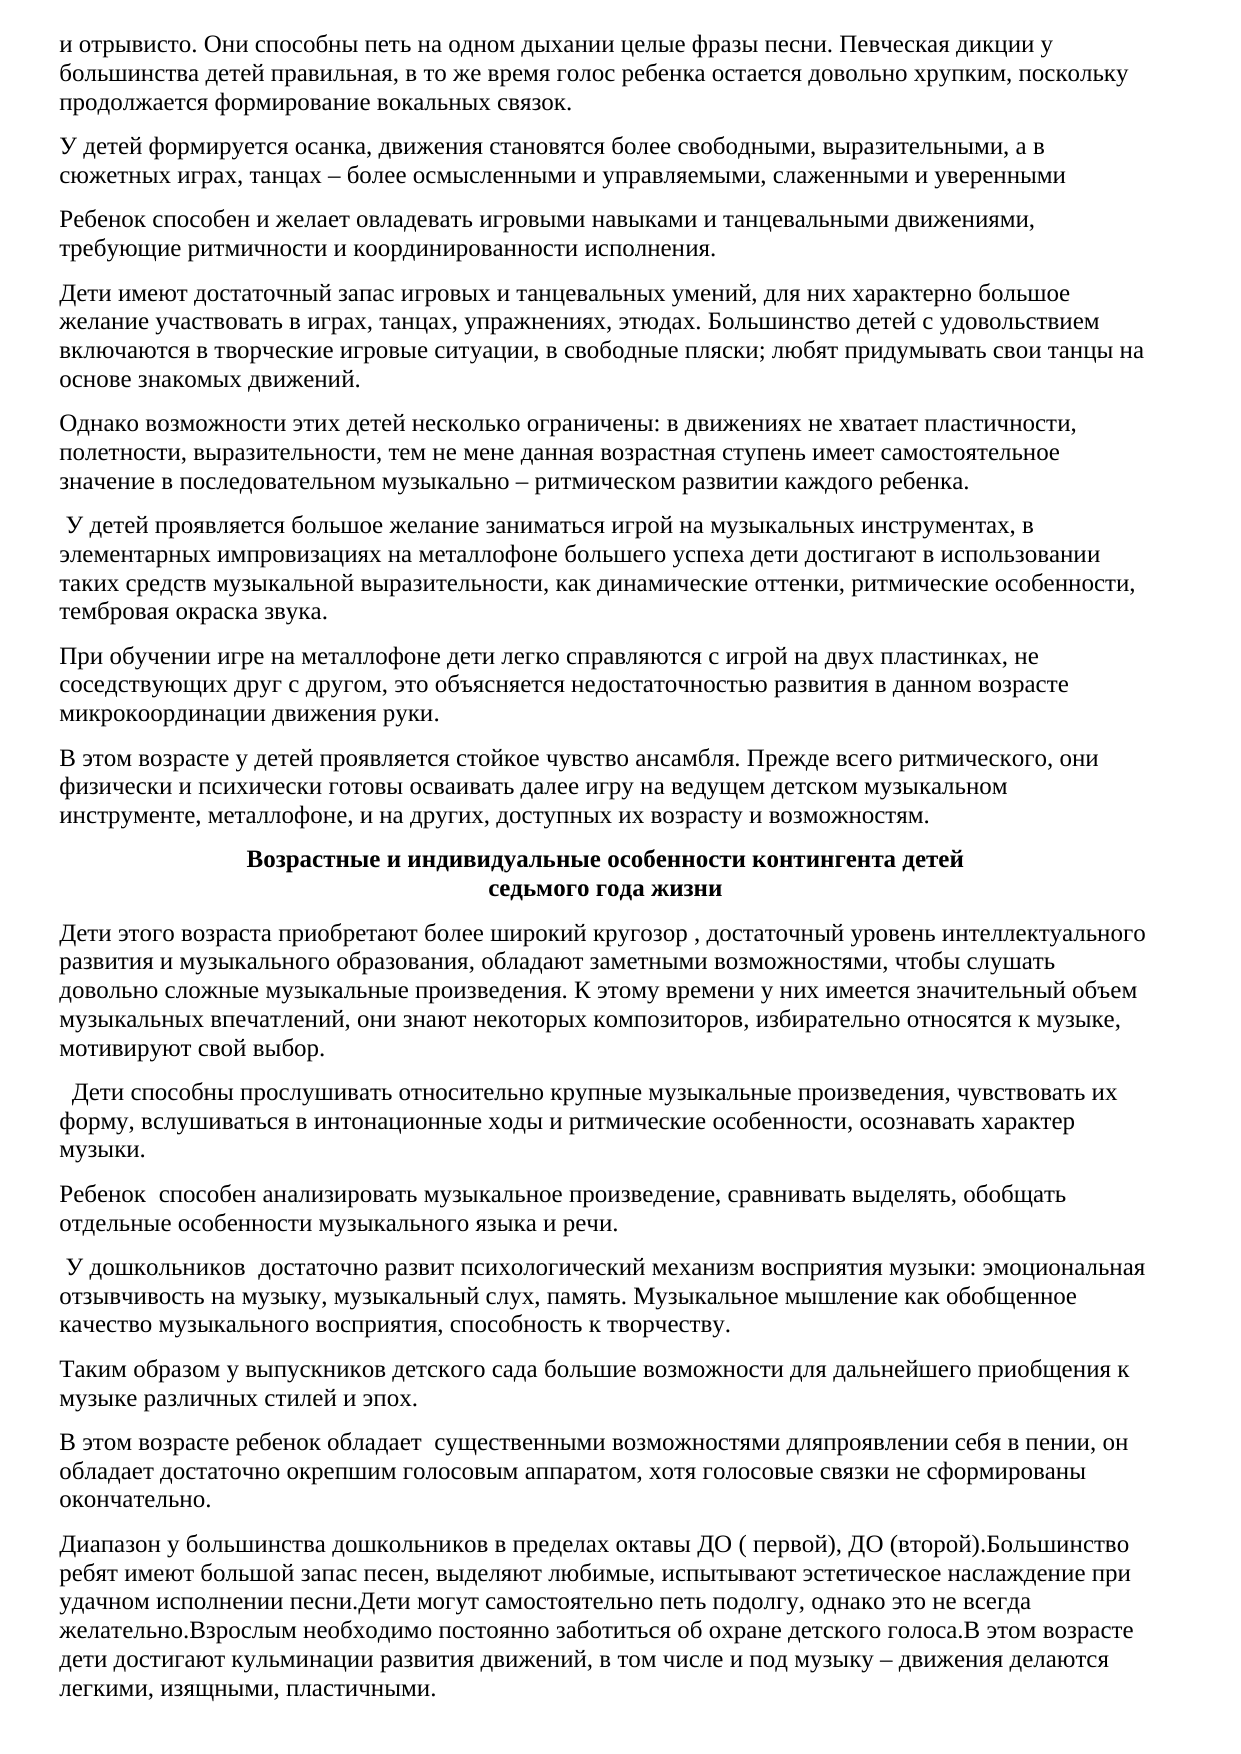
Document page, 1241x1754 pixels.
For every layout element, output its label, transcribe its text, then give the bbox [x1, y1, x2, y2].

text У дошкольников достаточно развит психологический механизм восприятия музыки: эмоциональная отзывчивость на музыку, музыкальный слух, память. Музыкальное мышление как обобщенное качество музыкального восприятия, способность к творчеству. [59, 1252, 1152, 1338]
text При обучении игре на металлофоне дети легко справляются с игрой на двух пластинках, не соседствующих друг с другом, это объясняется недостаточностью развития в данном возрасте микрокоординации движения руки. [59, 641, 1152, 727]
text Дети способны прослушивать относительно крупные музыкальные произведения, чувствовать их форму, вслушиваться в интонационные ходы и ритмические особенности, осознавать характер музыки. [59, 1077, 1152, 1163]
text В этом возрасте у детей проявляется стойкое чувство ансамбля. Прежде всего ритмического, они физически и психически готовы осваивать далее игру на ведущем детском музыкальном инструменте, металлофоне, и на других, доступных их возрасту и возможностям. [59, 743, 1152, 829]
text У детей проявляется большое желание заниматься игрой на музыкальных инструментах, в элементарных импровизациях на металлофоне большего успеха дети достигают в использовании таких средств музыкальной выразительности, как динамические оттенки, ритмические особенности, тембровая окраска звука. [59, 510, 1152, 625]
text В этом возрасте ребенок обладает существенными возможностями дляпроявлении себя в пении, он обладает достаточно окрепшим голосовым аппаратом, хотя голосовые связки не сформированы окончательно. [59, 1427, 1152, 1513]
text У детей формируется осанка, движения становятся более свободными, выразительными, а в сюжетных играх, танцах – более осмысленными и управляемыми, слаженными и уверенными [59, 131, 1152, 189]
text Ребенок способен анализировать музыкальное произведение, сравнивать выделять, обобщать отдельные особенности музыкального языка и речи. [59, 1179, 1152, 1236]
text Таким образом у выпускников детского сада большие возможности для дальнейшего приобщения к музыке различных стилей и эпох. [59, 1354, 1152, 1411]
text Дети имеют достаточный запас игровых и танцевальных умений, для них характерно большое желание участвовать в играх, танцах, упражнениях, этюдах. Большинство детей с удовольствием включаются в творческие игровые ситуации, в свободные пляски; любят придумывать свои танцы на основе знакомых движений. [59, 278, 1152, 393]
text Диапазон у большинства дошкольников в пределах октавы ДО ( первой), ДО (второй).Большинство ребят имеют большой запас песен, выделяют любимые, испытывают эстетическое наслаждение при удачном исполнении песни.Дети могут самостоятельно петь подолгу, однако это не всегда желательно.Взрослым необходимо постоянно заботиться об охране детского голоса.В этом возрасте дети достигают кульминации развития движений, в том числе и под музыку – движения делаются легкими, изящными, пластичными. [59, 1529, 1152, 1701]
text Ребенок способен и желает овладевать игровыми навыками и танцевальными движениями, требующие ритмичности и координированности исполнения. [59, 204, 1152, 262]
text Возрастные и индивидуальные особенности контингента детей [59, 844, 1152, 873]
text Однако возможности этих детей несколько ограничены: в движениях не хватает пластичности, полетности, выразительности, тем не мене данная возрастная ступень имеет самостоятельное значение в последовательном музыкально – ритмическом развитии каждого ребенка. [59, 408, 1152, 494]
text седьмого года жизни [59, 873, 1152, 902]
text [59, 29, 1152, 116]
text Дети этого возраста приобретают более широкий кругозор , достаточный уровень интеллектуального развития и музыкального образования, обладают заметными возможностями, чтобы слушать довольно сложные музыкальные произведения. К этому времени у них имеется значительный объем музыкальных впечатлений, они знают некоторых композиторов, избирательно относятся к музыке, мотивируют свой выбор. [59, 918, 1152, 1061]
